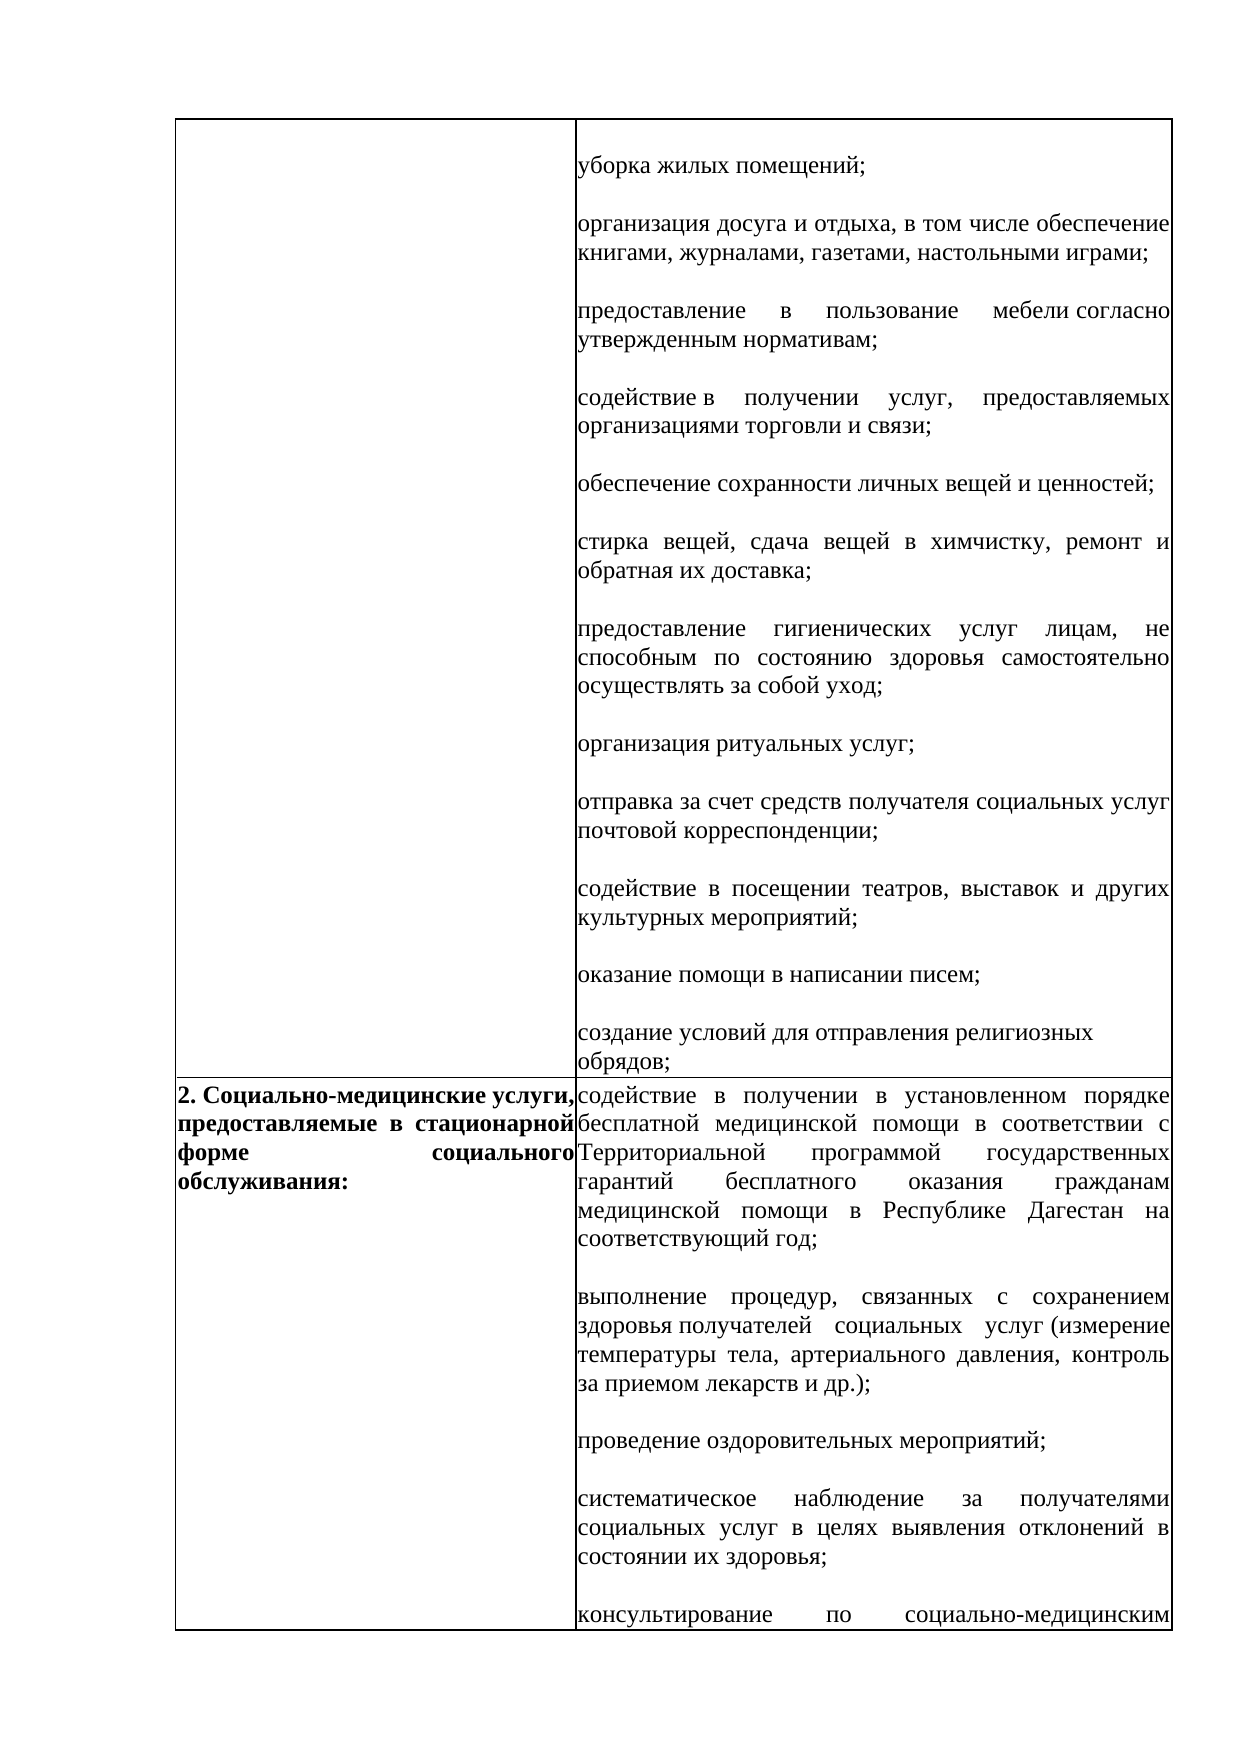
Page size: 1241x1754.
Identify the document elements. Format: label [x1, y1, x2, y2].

table_cell [176, 120, 575, 1077]
table_cell [176, 1078, 575, 1629]
table_cell [577, 120, 1171, 1077]
table_cell [577, 1078, 1171, 1629]
